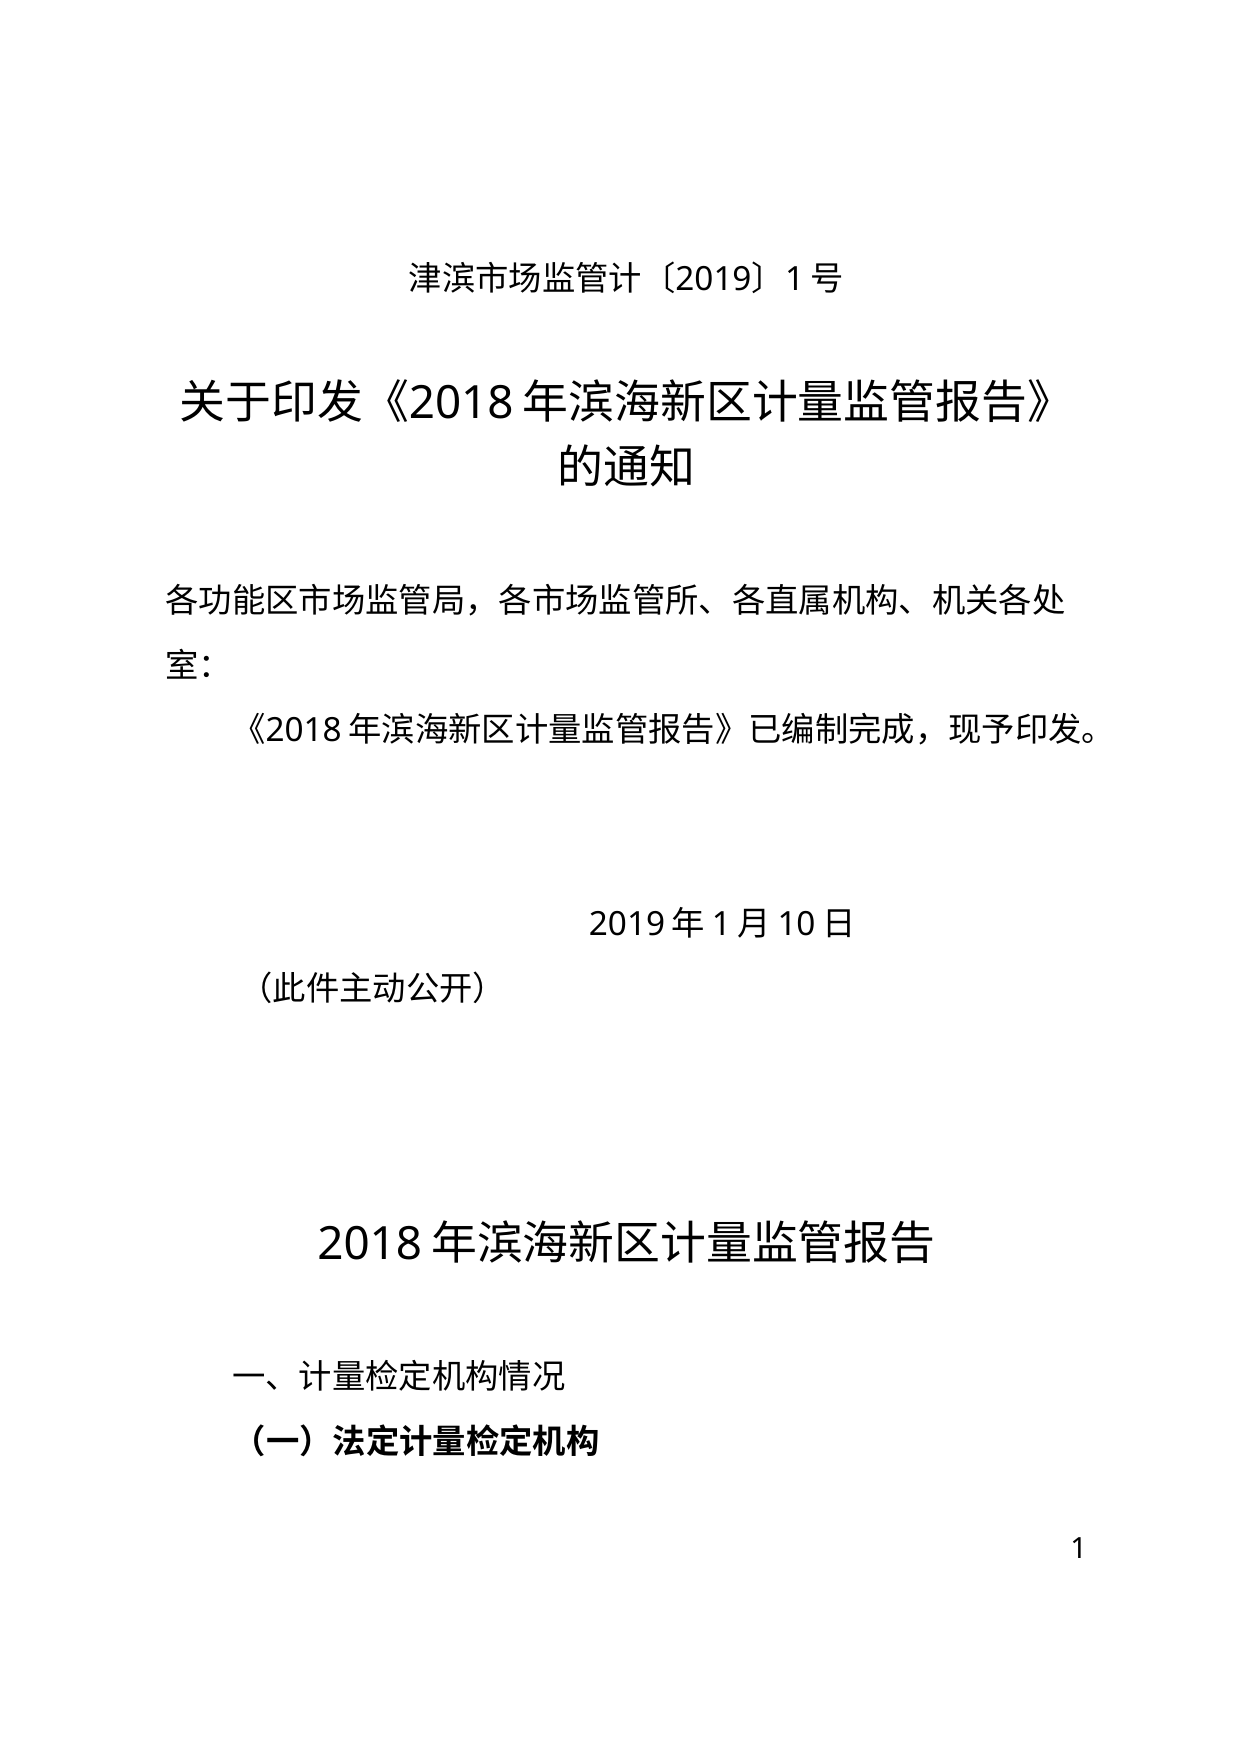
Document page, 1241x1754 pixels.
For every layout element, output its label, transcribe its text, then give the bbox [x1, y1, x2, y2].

text （一）法定计量检定机构 [165, 1402, 1087, 1466]
text 一、计量检定机构情况 [165, 1337, 1087, 1402]
text 2019年1月10日 [165, 884, 1053, 948]
text 2018年滨海新区计量监管报告 [165, 1208, 1087, 1272]
text 关于印发《2018年滨海新区计量监管报告》的通知 [165, 367, 1087, 496]
text 各功能区市场监管局，各市场监管所、各直属机构、机关各处室： [165, 561, 1087, 690]
text （此件主动公开） [165, 948, 1087, 1013]
text 《2018年滨海新区计量监管报告》已编制完成，现予印发。 [165, 690, 1087, 754]
text 津滨市场监管计〔2019〕1号 [165, 244, 1087, 302]
